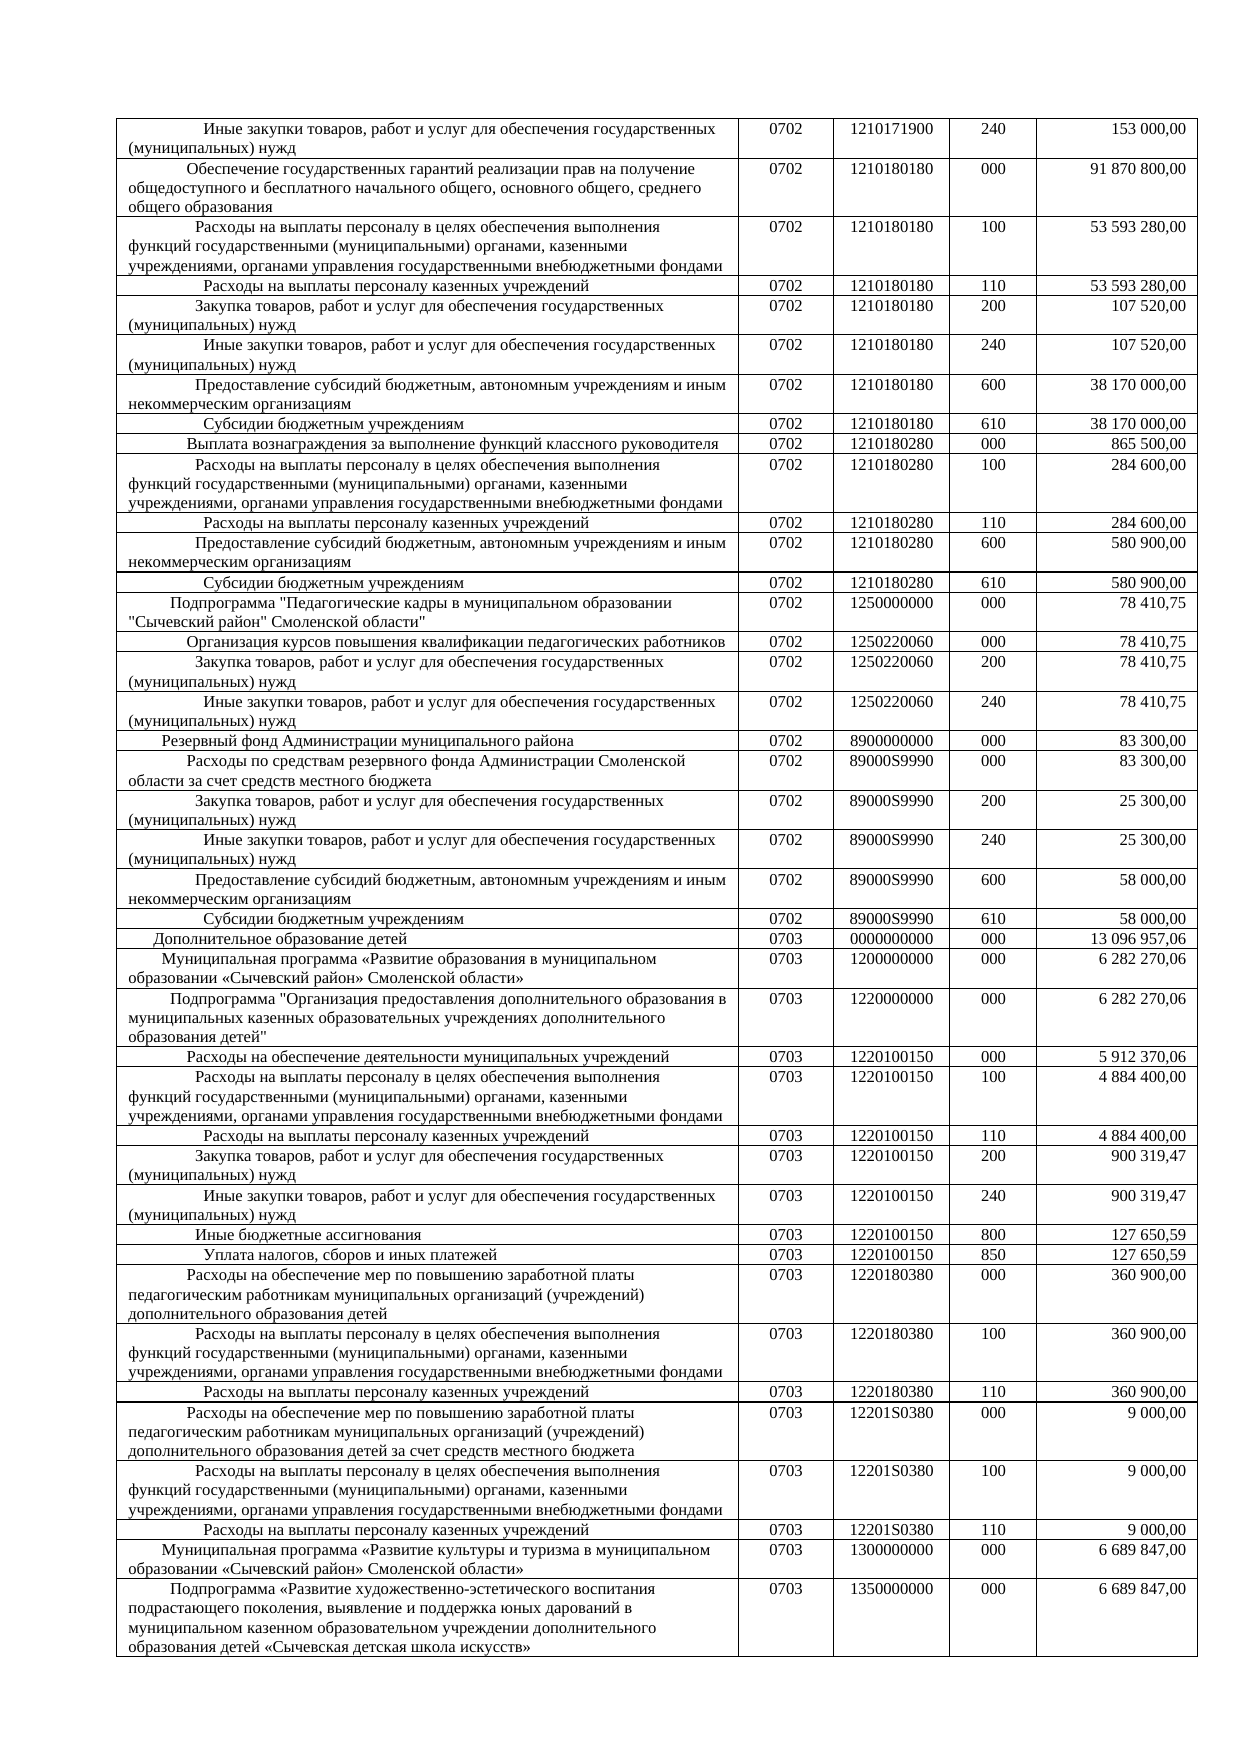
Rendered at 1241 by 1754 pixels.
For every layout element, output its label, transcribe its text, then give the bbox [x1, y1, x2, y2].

table_cell 900 319,47 [1037, 1185, 1197, 1224]
table_cell 1210180180 [834, 159, 949, 216]
table_cell 000 [950, 751, 1036, 789]
table_cell 0702 [739, 830, 833, 868]
table_cell Подпрограмма "Организация предоставления дополнительного образования в муниципальных казенных образовательных учреждениях дополнительного образования детей" [117, 989, 738, 1046]
table_cell 0703 [739, 1461, 833, 1518]
table_cell 89000S9990 [834, 751, 949, 789]
table_cell 0702 [739, 791, 833, 829]
table_cell 360 900,00 [1037, 1382, 1197, 1401]
table_cell Организация курсов повышения квалификации педагогических работников [117, 632, 738, 651]
table_cell Уплата налогов, сборов и иных платежей [117, 1245, 738, 1264]
table_cell 110 [950, 1520, 1036, 1539]
table_cell 58 000,00 [1037, 869, 1197, 908]
table_cell 900 319,47 [1037, 1146, 1197, 1184]
table_cell 0702 [739, 593, 833, 631]
table_cell 0702 [739, 296, 833, 334]
table_cell 1220100150 [834, 1185, 949, 1224]
table_cell 110 [950, 276, 1036, 295]
table_cell 13 096 957,06 [1037, 929, 1197, 948]
table_cell 000 [950, 929, 1036, 948]
table_cell 0702 [739, 909, 833, 928]
table_cell 600 [950, 375, 1036, 413]
table_cell 0703 [739, 1540, 833, 1578]
table_cell Субсидии бюджетным учреждениям [117, 414, 738, 433]
table_cell 1210180180 [834, 296, 949, 334]
table_cell 000 [950, 1403, 1036, 1460]
table_cell Выплата вознаграждения за выполнение функций классного руководителя [117, 434, 738, 453]
table_cell 610 [950, 414, 1036, 433]
table_cell 284 600,00 [1037, 513, 1197, 532]
table_cell 83 300,00 [1037, 731, 1197, 750]
table_cell 91 870 800,00 [1037, 159, 1197, 216]
table_cell 0702 [739, 335, 833, 373]
table_cell 1210180280 [834, 454, 949, 512]
table_cell 9 000,00 [1037, 1403, 1197, 1460]
table_cell 6 689 847,00 [1037, 1540, 1197, 1578]
table_cell Закупка товаров, работ и услуг для обеспечения государственных (муниципальных) нужд [117, 296, 738, 334]
table_cell 0702 [739, 434, 833, 453]
table_cell 1220100150 [834, 1146, 949, 1184]
table_cell Подпрограмма "Педагогические кадры в муниципальном образовании "Сычевский район" Смоленской области" [117, 593, 738, 631]
table_cell Закупка товаров, работ и услуг для обеспечения государственных (муниципальных) нужд [117, 652, 738, 691]
table_cell 0702 [739, 276, 833, 295]
table_cell 1210180280 [834, 513, 949, 532]
table_cell 1220100150 [834, 1225, 949, 1244]
table_cell 1220180380 [834, 1382, 949, 1401]
table_cell 0703 [739, 1047, 833, 1066]
table_cell 000 [950, 1579, 1036, 1656]
table_cell 0702 [739, 751, 833, 789]
table_cell 78 410,75 [1037, 593, 1197, 631]
table_cell 580 900,00 [1037, 573, 1197, 592]
table_cell 153 000,00 [1037, 119, 1197, 157]
table_cell 4 884 400,00 [1037, 1126, 1197, 1145]
table_cell Иные закупки товаров, работ и услуг для обеспечения государственных (муниципальных) нужд [117, 830, 738, 868]
table_cell 0702 [739, 414, 833, 433]
table_cell 0702 [739, 513, 833, 532]
table_cell 1210180280 [834, 533, 949, 571]
table_cell 240 [950, 119, 1036, 157]
table_cell 850 [950, 1245, 1036, 1264]
table_cell 1220100150 [834, 1126, 949, 1145]
table_cell Муниципальная программа «Развитие культуры и туризма в муниципальном образовании «Сычевский район» Смоленской области» [117, 1540, 738, 1578]
table_cell 1220180380 [834, 1265, 949, 1323]
table_cell 1210180280 [834, 434, 949, 453]
table_cell 110 [950, 513, 1036, 532]
table_cell 6 282 270,06 [1037, 989, 1197, 1046]
table_cell 1250220060 [834, 632, 949, 651]
table_cell 0703 [739, 1126, 833, 1145]
table_cell 0702 [739, 869, 833, 908]
table_cell 240 [950, 830, 1036, 868]
table_cell 610 [950, 909, 1036, 928]
table_cell 0703 [739, 929, 833, 948]
table_cell 200 [950, 652, 1036, 691]
table_cell 12201S0380 [834, 1461, 949, 1518]
table_cell 5 912 370,06 [1037, 1047, 1197, 1066]
table_cell 0702 [739, 159, 833, 216]
table_cell Обеспечение государственных гарантий реализации прав на получение общедоступного и бесплатного начального общего, основного общего, среднего общего образования [117, 159, 738, 216]
table_cell 0703 [739, 1146, 833, 1184]
table_cell 0703 [739, 1225, 833, 1244]
table_cell 1250000000 [834, 593, 949, 631]
table_cell 240 [950, 335, 1036, 373]
table_cell 6 689 847,00 [1037, 1579, 1197, 1656]
table_cell 0702 [739, 652, 833, 691]
table_cell 127 650,59 [1037, 1245, 1197, 1264]
table_cell 800 [950, 1225, 1036, 1244]
table_cell 38 170 000,00 [1037, 414, 1197, 433]
table_cell 6 282 270,06 [1037, 949, 1197, 987]
table_cell 107 520,00 [1037, 335, 1197, 373]
table_cell Расходы на выплаты персоналу казенных учреждений [117, 513, 738, 532]
table_cell Расходы по средствам резервного фонда Администрации Смоленской области за счет средств местного бюджета [117, 751, 738, 789]
table_cell Предоставление субсидий бюджетным, автономным учреждениям и иным некоммерческим организациям [117, 375, 738, 413]
table_cell 1210180280 [834, 573, 949, 592]
table_cell 0703 [739, 1067, 833, 1125]
table_cell Расходы на выплаты персоналу казенных учреждений [117, 1520, 738, 1539]
table_cell 1200000000 [834, 949, 949, 987]
table_cell 0703 [739, 1185, 833, 1224]
table_cell 0703 [739, 1324, 833, 1381]
table_cell 0703 [739, 1265, 833, 1323]
table_cell 8900000000 [834, 731, 949, 750]
table_cell 0703 [739, 1403, 833, 1460]
table_cell 0702 [739, 119, 833, 157]
table_cell Расходы на обеспечение мер по повышению заработной платы педагогическим работникам муниципальных организаций (учреждений) дополнительного образования детей за счет средств местного бюджета [117, 1403, 738, 1460]
table_cell 12201S0380 [834, 1403, 949, 1460]
table_cell 580 900,00 [1037, 533, 1197, 571]
table_cell Иные закупки товаров, работ и услуг для обеспечения государственных (муниципальных) нужд [117, 335, 738, 373]
table_cell 53 593 280,00 [1037, 276, 1197, 295]
table_cell Иные закупки товаров, работ и услуг для обеспечения государственных (муниципальных) нужд [117, 692, 738, 730]
table_cell 89000S9990 [834, 909, 949, 928]
table_cell 0703 [739, 989, 833, 1046]
table_cell Дополнительное образование детей [117, 929, 738, 948]
table_cell 0703 [739, 1382, 833, 1401]
table_cell 200 [950, 1146, 1036, 1184]
table_cell 0702 [739, 454, 833, 512]
table_cell 1220000000 [834, 989, 949, 1046]
table_cell 1210180180 [834, 335, 949, 373]
table_cell Субсидии бюджетным учреждениям [117, 909, 738, 928]
table_cell Иные бюджетные ассигнования [117, 1225, 738, 1244]
table_cell 78 410,75 [1037, 632, 1197, 651]
table_cell 89000S9990 [834, 830, 949, 868]
table_cell 000 [950, 159, 1036, 216]
table_cell 1220100150 [834, 1067, 949, 1125]
table_cell 58 000,00 [1037, 909, 1197, 928]
table_cell 100 [950, 1324, 1036, 1381]
table_cell 0702 [739, 692, 833, 730]
table_cell 83 300,00 [1037, 751, 1197, 789]
table_cell 38 170 000,00 [1037, 375, 1197, 413]
table_cell 0702 [739, 632, 833, 651]
table_cell 110 [950, 1382, 1036, 1401]
table_cell 000 [950, 731, 1036, 750]
table_cell 53 593 280,00 [1037, 217, 1197, 274]
table_cell 000 [950, 989, 1036, 1046]
table_cell Закупка товаров, работ и услуг для обеспечения государственных (муниципальных) нужд [117, 1146, 738, 1184]
table_cell 360 900,00 [1037, 1324, 1197, 1381]
table_cell 25 300,00 [1037, 791, 1197, 829]
table_cell Иные закупки товаров, работ и услуг для обеспечения государственных (муниципальных) нужд [117, 119, 738, 157]
table_cell 4 884 400,00 [1037, 1067, 1197, 1125]
table_cell 89000S9990 [834, 791, 949, 829]
table_cell 000 [950, 632, 1036, 651]
table_cell 1220180380 [834, 1324, 949, 1381]
table_cell 600 [950, 533, 1036, 571]
table_cell 1210180180 [834, 276, 949, 295]
table_cell Резервный фонд Администрации муниципального района [117, 731, 738, 750]
table_cell 0702 [739, 533, 833, 571]
table_cell Муниципальная программа «Развитие образования в муниципальном образовании «Сычевский район» Смоленской области» [117, 949, 738, 987]
table_cell Расходы на выплаты персоналу казенных учреждений [117, 1126, 738, 1145]
table_cell 1250220060 [834, 652, 949, 691]
table_cell Предоставление субсидий бюджетным, автономным учреждениям и иным некоммерческим организациям [117, 869, 738, 908]
table_cell 000 [950, 1047, 1036, 1066]
table_cell 1350000000 [834, 1579, 949, 1656]
table_cell 100 [950, 217, 1036, 274]
table_cell 100 [950, 1067, 1036, 1125]
table_cell 127 650,59 [1037, 1225, 1197, 1244]
table_cell 1210171900 [834, 119, 949, 157]
table_cell 240 [950, 692, 1036, 730]
table_cell Подпрограмма «Развитие художественно-эстетического воспитания подрастающего поколения, выявление и поддержка юных дарований в муниципальном казенном образовательном учреждении дополнительного образования детей «Сычевская детская школа искусств» [117, 1579, 738, 1656]
table_cell 284 600,00 [1037, 454, 1197, 512]
table_cell Расходы на выплаты персоналу казенных учреждений [117, 276, 738, 295]
table_cell Закупка товаров, работ и услуг для обеспечения государственных (муниципальных) нужд [117, 791, 738, 829]
table_cell 9 000,00 [1037, 1461, 1197, 1518]
table_cell 0702 [739, 731, 833, 750]
table_cell 78 410,75 [1037, 652, 1197, 691]
table_cell 000 [950, 434, 1036, 453]
table_cell 000 [950, 1265, 1036, 1323]
table_cell 0702 [739, 573, 833, 592]
table_cell 25 300,00 [1037, 830, 1197, 868]
table_cell 1250220060 [834, 692, 949, 730]
table_cell Предоставление субсидий бюджетным, автономным учреждениям и иным некоммерческим организациям [117, 533, 738, 571]
table_cell 200 [950, 296, 1036, 334]
table_cell 610 [950, 573, 1036, 592]
table_cell 1210180180 [834, 414, 949, 433]
table_cell 000 [950, 593, 1036, 631]
table_cell 0703 [739, 1245, 833, 1264]
table_cell 100 [950, 1461, 1036, 1518]
table_cell 1300000000 [834, 1540, 949, 1578]
table_cell 0703 [739, 949, 833, 987]
table_cell 110 [950, 1126, 1036, 1145]
table_cell 78 410,75 [1037, 692, 1197, 730]
table_cell 9 000,00 [1037, 1520, 1197, 1539]
table_cell 0703 [739, 1520, 833, 1539]
table_cell 000 [950, 949, 1036, 987]
table_cell 0702 [739, 217, 833, 274]
table_cell Расходы на обеспечение деятельности муниципальных учреждений [117, 1047, 738, 1066]
table_cell 12201S0380 [834, 1520, 949, 1539]
table_cell 865 500,00 [1037, 434, 1197, 453]
table_cell Расходы на выплаты персоналу казенных учреждений [117, 1382, 738, 1401]
table_cell 107 520,00 [1037, 296, 1197, 334]
table_cell 1220100150 [834, 1245, 949, 1264]
table_cell Субсидии бюджетным учреждениям [117, 573, 738, 592]
table_cell Иные закупки товаров, работ и услуг для обеспечения государственных (муниципальных) нужд [117, 1185, 738, 1224]
table_cell 1220100150 [834, 1047, 949, 1066]
table_cell 200 [950, 791, 1036, 829]
table_cell 600 [950, 869, 1036, 908]
table_cell 240 [950, 1185, 1036, 1224]
table_cell 89000S9990 [834, 869, 949, 908]
table_cell 1210180180 [834, 217, 949, 274]
table_cell 360 900,00 [1037, 1265, 1197, 1323]
table_cell 1210180180 [834, 375, 949, 413]
table_cell 0000000000 [834, 929, 949, 948]
table_cell 100 [950, 454, 1036, 512]
table_cell 0703 [739, 1579, 833, 1656]
table_cell 000 [950, 1540, 1036, 1578]
table_cell 0702 [739, 375, 833, 413]
